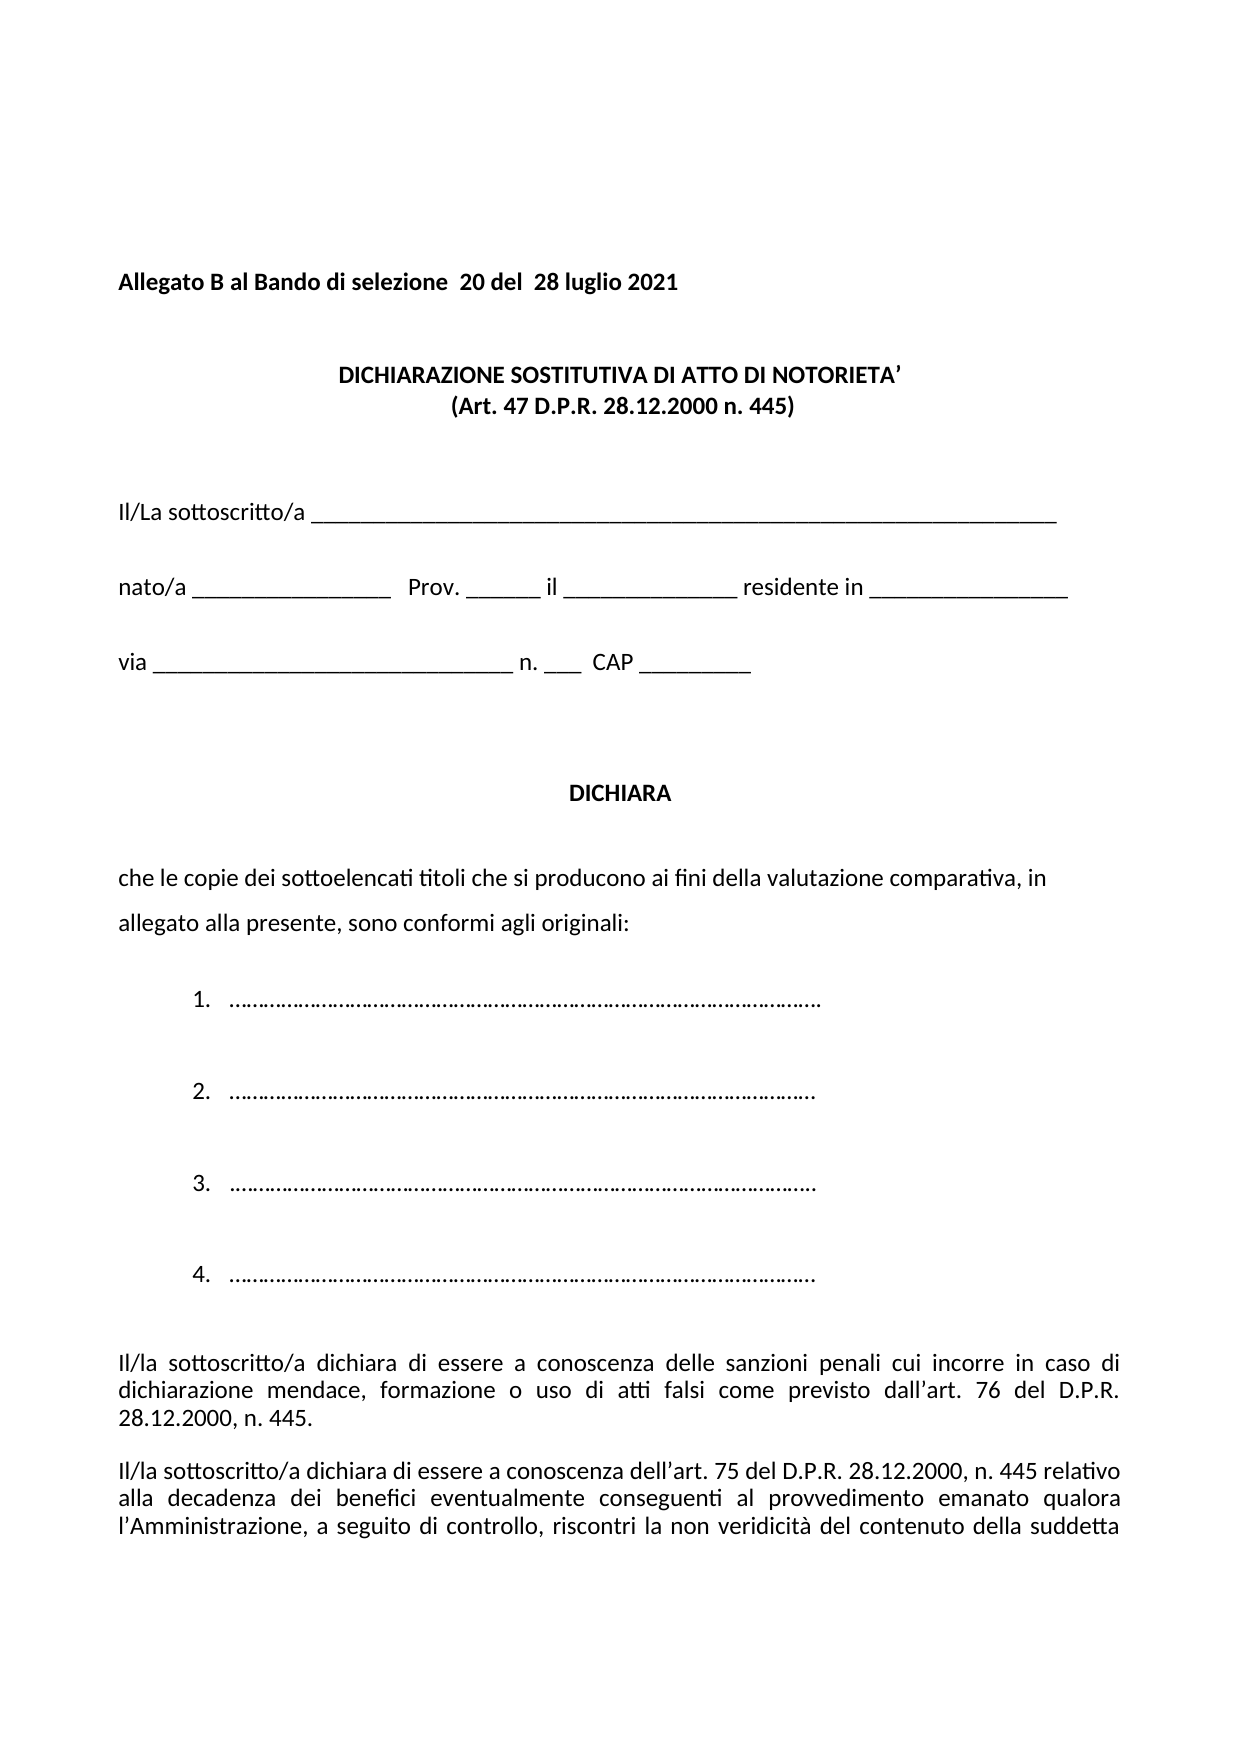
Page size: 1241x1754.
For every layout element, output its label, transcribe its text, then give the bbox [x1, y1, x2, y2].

text Il/la sottoscritto/a dichiara di essere a conoscenza delle sanzioni penali cui incorre in caso di dichiarazione mendace, formazione o uso di atti falsi come previsto dall’art. 76 del D.P.R. 28.12.2000, n. 445. [118, 1350, 1122, 1432]
text (Art. 47 D.P.R. 28.12.2000 n. 445) [118, 390, 1122, 420]
list ………………………………………………………………………………………… [192, 1258, 1103, 1289]
list …………………………………………………………………………………………. [192, 984, 1103, 1014]
list .……………………………………………………………………………………….. [192, 1167, 1103, 1197]
text nato/a ________________ Prov. ______ il ______________ residente in ________________ [118, 566, 1122, 603]
text Il/La sottoscritto/a ____________________________________________________________ [118, 491, 1122, 528]
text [118, 1457, 1122, 1540]
text DICHIARAZIONE SOSTITUTIVA DI ATTO DI NOTORIETA’ [118, 359, 1122, 390]
text Allegato B al Bando di selezione 20 del 28 luglio 2021 [118, 266, 1122, 296]
text DICHIARA [118, 777, 1122, 807]
text che le copie dei sottoelencati titoli che si producono ai fini della valutazione comparativa, in allegato alla presente, sono conformi agli originali: [118, 862, 1103, 938]
text via _____________________________ n. ___ CAP _________ [118, 641, 1122, 678]
list ………………………………………………………………………………………… [192, 1075, 1103, 1106]
